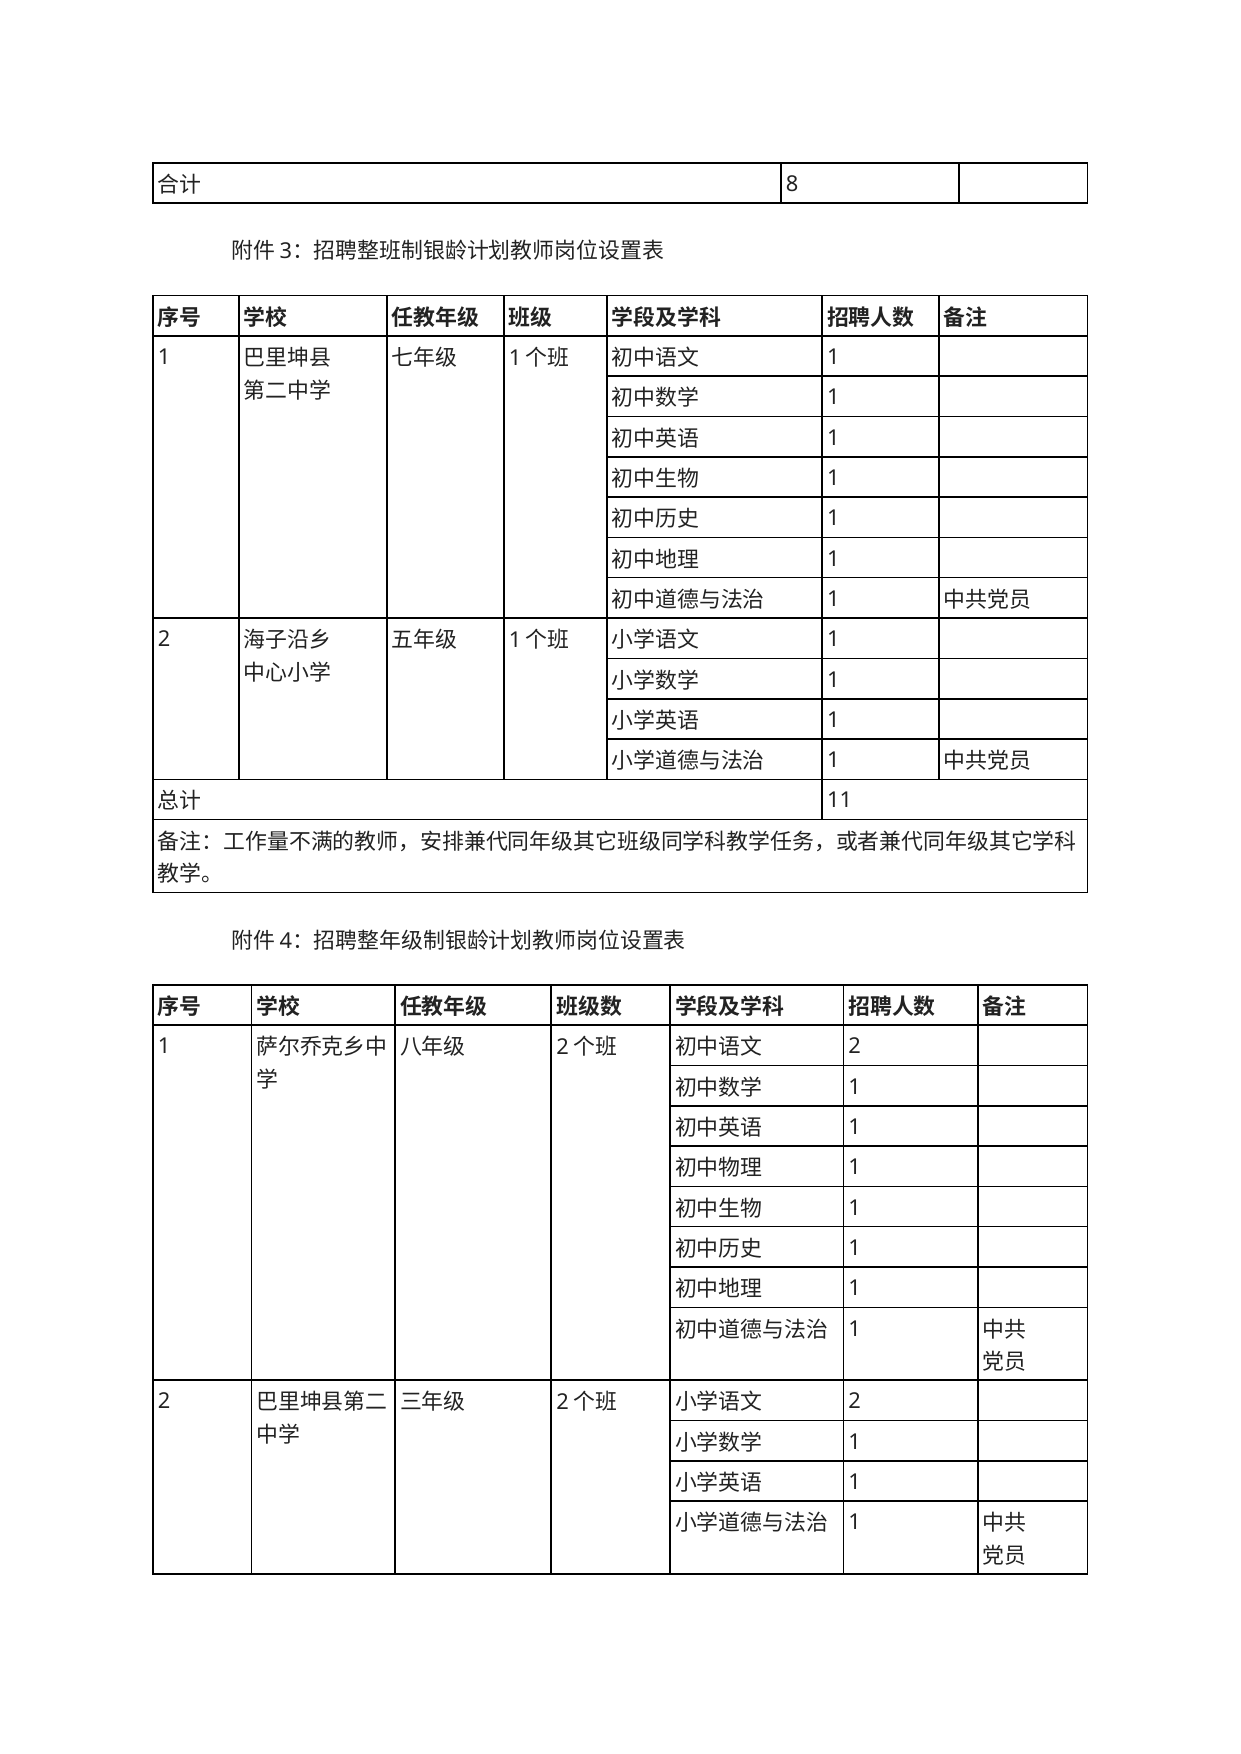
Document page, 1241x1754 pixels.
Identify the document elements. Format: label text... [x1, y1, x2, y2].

table_cell 1 [844, 1268, 977, 1306]
table_cell 小学英语 [671, 1462, 843, 1500]
table_header 任教年级 [396, 986, 550, 1024]
table_cell 初中生物 [608, 458, 821, 496]
table_cell 初中语文 [671, 1026, 843, 1064]
table_header 序号 [154, 986, 251, 1024]
table_cell [979, 1381, 1087, 1419]
table_cell [940, 538, 1087, 577]
table_cell [979, 1421, 1087, 1460]
table_cell 1 [823, 498, 938, 537]
table_cell 1 [823, 337, 938, 375]
table_cell [940, 377, 1087, 416]
table_cell 小学道德与法治 [608, 740, 821, 778]
table_cell 1 [844, 1066, 977, 1105]
table_cell [979, 1462, 1087, 1500]
table_cell 初中地理 [608, 538, 821, 577]
table_cell 小学语文 [671, 1381, 843, 1419]
table_header 任教年级 [388, 296, 503, 335]
table_cell 1个班 [505, 619, 606, 778]
table_cell 2个班 [552, 1381, 669, 1573]
table_cell 2 [844, 1026, 977, 1064]
table_cell 总计 [154, 780, 821, 819]
table_cell 巴里坤县 第二中学 [240, 337, 386, 617]
table_cell 初中英语 [671, 1107, 843, 1145]
table_cell 初中地理 [671, 1268, 843, 1306]
table_cell [960, 164, 1087, 202]
table_cell 小学数学 [671, 1421, 843, 1460]
table_cell 1 [823, 377, 938, 416]
table_cell 初中历史 [608, 498, 821, 537]
table_cell 中共 党员 [979, 1308, 1087, 1379]
table_cell 小学英语 [608, 700, 821, 738]
table_cell 中共党员 [940, 740, 1087, 778]
table_cell 初中数学 [608, 377, 821, 416]
table_cell 1 [823, 619, 938, 657]
table_cell 初中历史 [671, 1227, 843, 1266]
table_cell [979, 1268, 1087, 1306]
table_header 招聘人数 [844, 986, 977, 1024]
table_cell 八年级 [396, 1026, 550, 1379]
table_cell 1 [823, 740, 938, 778]
table_cell 1 [844, 1502, 977, 1573]
table_cell 1 [844, 1107, 977, 1145]
table_cell 1 [823, 458, 938, 496]
table_header 招聘人数 [823, 296, 938, 335]
table_cell 七年级 [388, 337, 503, 617]
table_cell 五年级 [388, 619, 503, 778]
table_cell 初中语文 [608, 337, 821, 375]
table_cell 1 [823, 700, 938, 738]
table_cell 2 [844, 1381, 977, 1419]
table_header 学段及学科 [671, 986, 843, 1024]
table_cell 三年级 [396, 1381, 550, 1573]
table_header 备注 [979, 986, 1087, 1024]
table_cell 2个班 [552, 1026, 669, 1379]
table_header 备注 [940, 296, 1087, 335]
table_header 学校 [240, 296, 386, 335]
table_header 序号 [154, 296, 238, 335]
table_cell [940, 619, 1087, 657]
table_cell 1 [844, 1187, 977, 1226]
table_cell 小学数学 [608, 659, 821, 698]
table_cell 初中生物 [671, 1187, 843, 1226]
table_cell 初中道德与法治 [608, 578, 821, 617]
table_cell 2 [154, 619, 238, 778]
table_cell 2 [154, 1381, 251, 1573]
table_cell [979, 1187, 1087, 1226]
table_cell 初中数学 [671, 1066, 843, 1105]
table_cell 中共党员 [940, 578, 1087, 617]
table_header 学段及学科 [608, 296, 821, 335]
table_cell [979, 1026, 1087, 1064]
table_cell 初中道德与法治 [671, 1308, 843, 1379]
table_cell 11 [823, 780, 1087, 819]
table_cell [940, 659, 1087, 698]
table_cell 巴里坤县第二中学 [252, 1381, 394, 1573]
table_cell 1 [823, 538, 938, 577]
table_cell [940, 337, 1087, 375]
table_cell 8 [782, 164, 958, 202]
table_cell [979, 1147, 1087, 1186]
table_cell [979, 1107, 1087, 1145]
table_cell [979, 1066, 1087, 1105]
table_cell 小学道德与法治 [671, 1502, 843, 1573]
table_cell 初中英语 [608, 417, 821, 456]
text 附件3：招聘整班制银龄计划教师岗位设置表 [187, 233, 1053, 266]
table_cell [940, 700, 1087, 738]
table_cell 初中物理 [671, 1147, 843, 1186]
table_cell 1 [844, 1462, 977, 1500]
table_header 班级数 [552, 986, 669, 1024]
table_cell 海子沿乡 中心小学 [240, 619, 386, 778]
table_cell [940, 417, 1087, 456]
table_cell 1 [844, 1308, 977, 1379]
table_cell 1 [154, 337, 238, 617]
table_cell 1 [844, 1421, 977, 1460]
table_cell 1 [154, 1026, 251, 1379]
table_cell 1 [844, 1227, 977, 1266]
table_cell 1 [823, 659, 938, 698]
table_cell 中共 党员 [979, 1502, 1087, 1573]
table_cell 1 [823, 417, 938, 456]
table_cell [979, 1227, 1087, 1266]
table_header 学校 [252, 986, 394, 1024]
table_cell 备注：工作量不满的教师，安排兼代同年级其它班级同学科教学任务，或者兼代同年级其它学科教学。 [154, 820, 1087, 892]
table_cell [940, 498, 1087, 537]
table_cell 1 [823, 578, 938, 617]
text 附件4：招聘整年级制银龄计划教师岗位设置表 [187, 922, 1053, 955]
table_cell 小学语文 [608, 619, 821, 657]
table_cell 萨尔乔克乡中学 [252, 1026, 394, 1379]
table_cell 合计 [154, 164, 780, 202]
table_cell 1个班 [505, 337, 606, 617]
table_cell [940, 458, 1087, 496]
table_cell 1 [844, 1147, 977, 1186]
table_header 班级 [505, 296, 606, 335]
